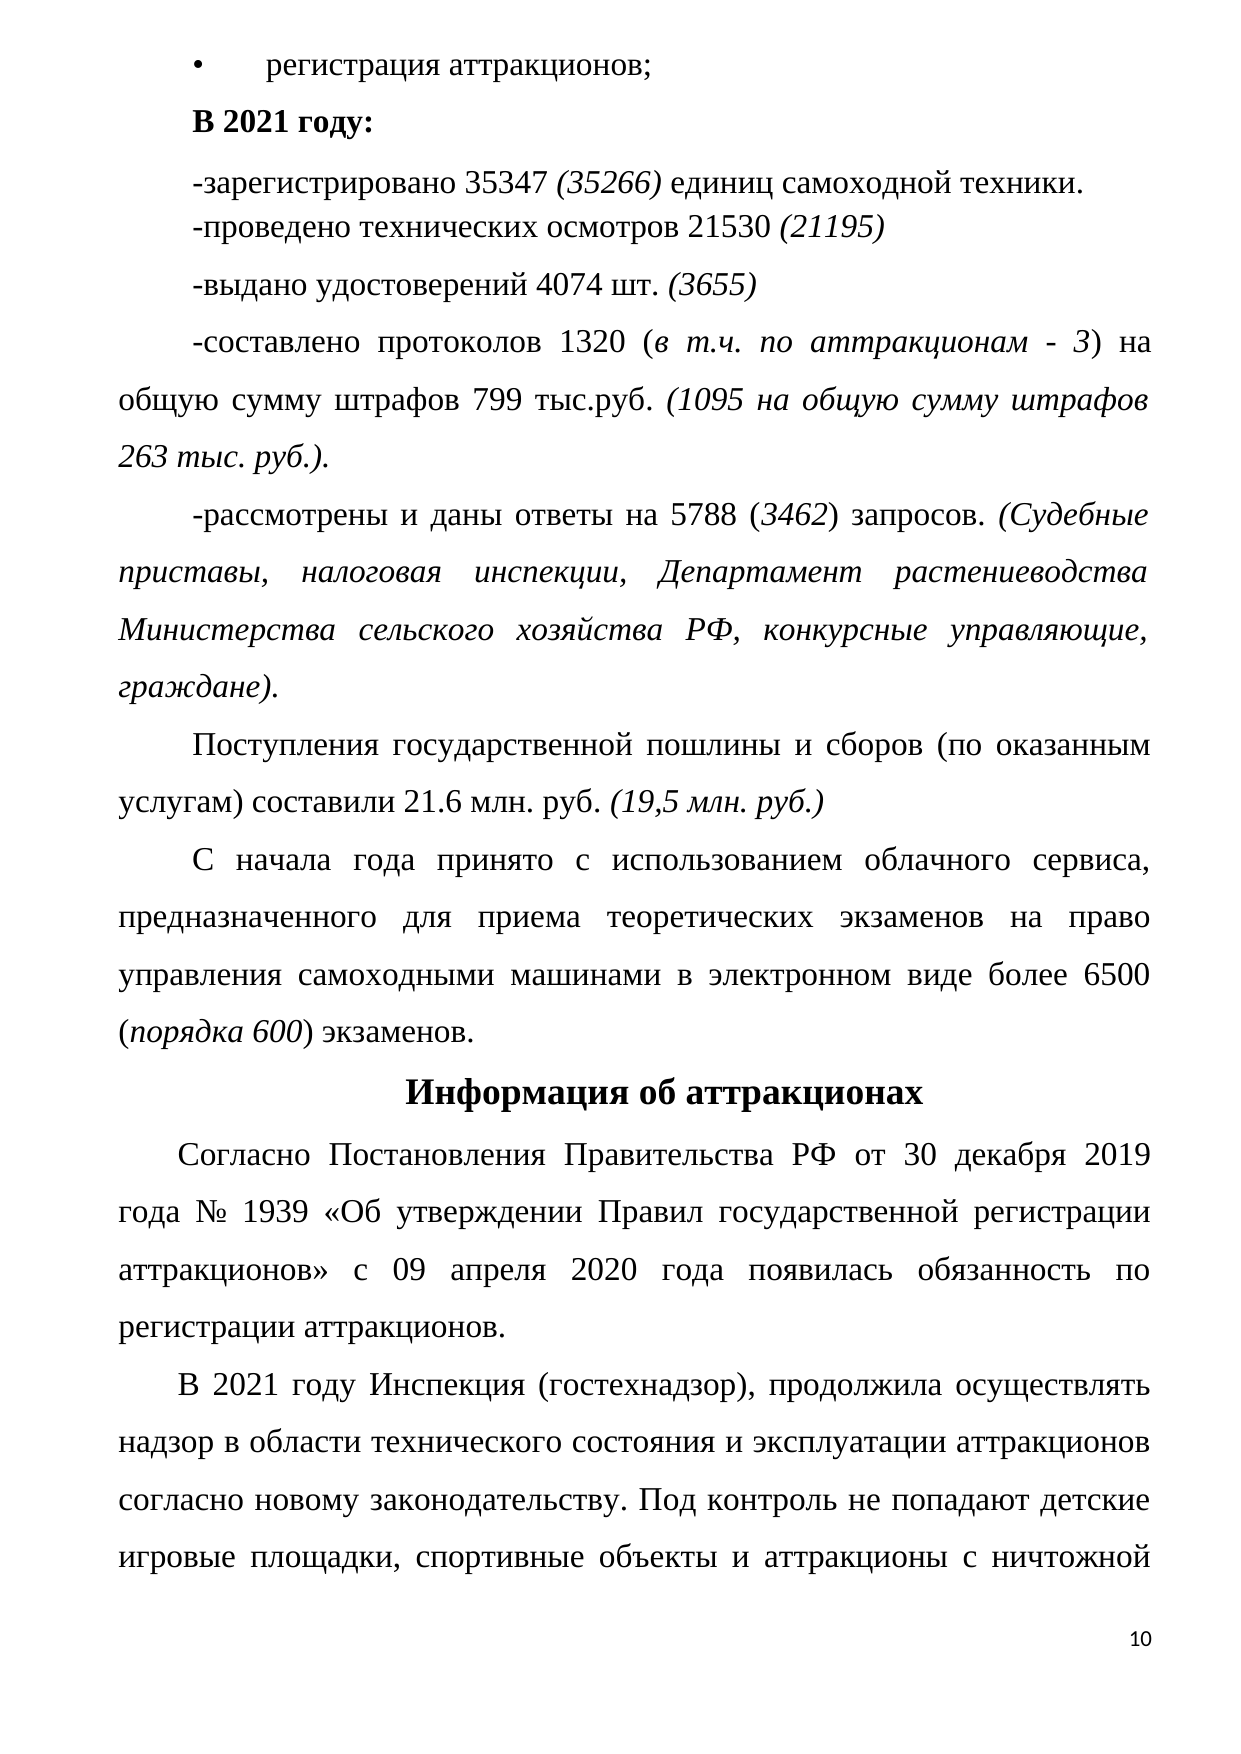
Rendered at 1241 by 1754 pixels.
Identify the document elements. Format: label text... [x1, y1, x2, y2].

text -рассмотрены и даны ответы на 5788 (3462) запросов. (Судебные приставы, налоговая инспекции, Департамент растениеводства Министерства сельского хозяйства РФ, конкурсные управляющие, граждане). [118, 494, 1152, 705]
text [118, 1364, 1152, 1574]
text -проведено технических осмотров 21530 (21195) [118, 207, 1152, 245]
text -составлено протоколов 1320 (в т.ч. по аттракционам - 3) на общую сумму штрафов 799 тыс.руб. (1095 на общую сумму штрафов 263 тыс. руб.). [118, 322, 1152, 475]
text С начала года принято с использованием облачного сервиса, предназначенного для приема теоретических экзаменов на право управления самоходными машинами в электронном виде более 6500 (порядка 600) экзаменов. [118, 839, 1152, 1050]
text • регистрация аттракционов; [118, 44, 1152, 83]
text Информация об аттракционах [118, 1069, 1152, 1112]
text Поступления государственной пошлины и сборов (по оказанным услугам) составили 21.6 млн. руб. (19,5 млн. руб.) [118, 724, 1152, 820]
text -выдано удостоверений 4074 шт. (3655) [118, 264, 1152, 302]
text -зарегистрировано 35347 (35266) единиц самоходной техники. [118, 162, 1152, 201]
text Согласно Постановления Правительства РФ от 30 декабря 2019 года № 1939 «Об утверждении Правил государственной регистрации аттракционов» с 09 апреля 2020 года появилась обязанность по регистрации аттракционов. [118, 1134, 1152, 1344]
text В 2021 году: [118, 102, 1152, 140]
